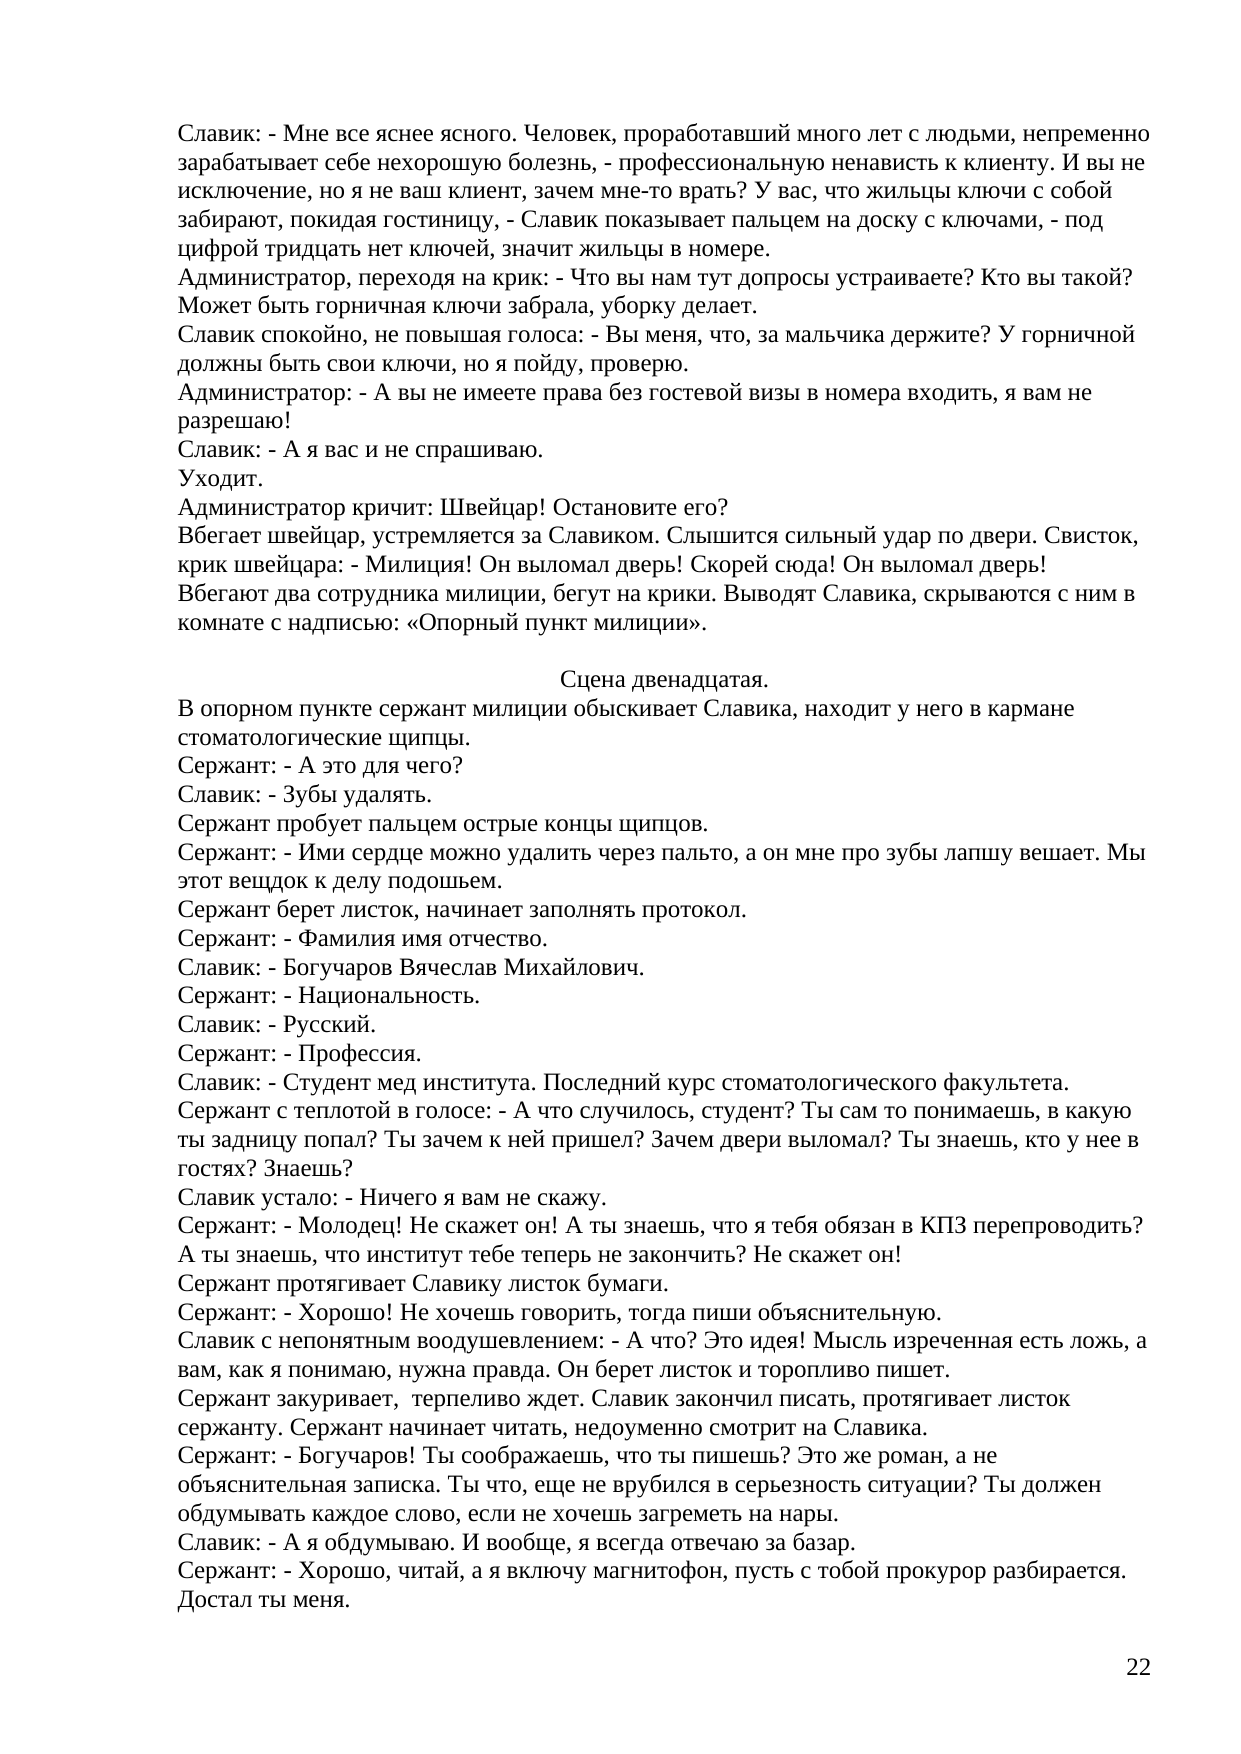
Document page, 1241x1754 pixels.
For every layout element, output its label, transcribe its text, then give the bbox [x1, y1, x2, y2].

text Администратор кричит: Швейцар! Остановите его? [177, 492, 1152, 521]
text Сержант: - Ими сердце можно удалить через пальто, а он мне про зубы лапшу вешает. Мы этот вещдок к делу подошьем. [177, 837, 1152, 894]
text Сержант: - Фамилия имя отчество. [177, 923, 1152, 952]
text Администратор, переходя на крик: - Что вы нам тут допросы устраиваете? Кто вы такой? Может быть горничная ключи забрала, уборку делает. [177, 262, 1152, 319]
text В опорном пункте сержант милиции обыскивает Славика, находит у него в кармане стоматологические щипцы. [177, 693, 1152, 751]
text Сержант с теплотой в голосе: - А что случилось, студент? Ты сам то понимаешь, в какую ты задницу попал? Ты зачем к ней пришел? Зачем двери выломал? Ты знаешь, кто у нее в гостях? Знаешь? [177, 1096, 1152, 1182]
text Славик: - Студент мед института. Последний курс стоматологического факультета. [177, 1067, 1152, 1096]
text Сержант: - Национальность. [177, 981, 1152, 1009]
text Сержант пробует пальцем острые концы щипцов. [177, 808, 1152, 837]
text Сержант берет листок, начинает заполнять протокол. [177, 894, 1152, 923]
text Славик спокойно, не повышая голоса: - Вы меня, что, за мальчика держите? У горничной должны быть свои ключи, но я пойду, проверю. [177, 319, 1152, 377]
text Сержант закуривает, терпеливо ждет. Славик закончил писать, протягивает листок сержанту. Сержант начинает читать, недоуменно смотрит на Славика. [177, 1383, 1152, 1441]
text Сержант: - Профессия. [177, 1038, 1152, 1067]
text А ты знаешь, что институт тебе теперь не закончить? Не скажет он! [177, 1239, 1152, 1268]
text Сержант: - Богучаров! Ты соображаешь, что ты пишешь? Это же роман, а не объяснительная записка. Ты что, еще не врубился в серьезность ситуации? Ты должен обдумывать каждое слово, если не хочешь загреметь на нары. [177, 1441, 1152, 1527]
text Славик: - Зубы удалять. [177, 779, 1152, 808]
text Славик: - А я обдумываю. И вообще, я всегда отвечаю за базар. [177, 1527, 1152, 1556]
text Славик: - Русский. [177, 1009, 1152, 1038]
text Славик: - А я вас и не спрашиваю. [177, 434, 1152, 463]
text Славик: - Богучаров Вячеслав Михайлович. [177, 952, 1152, 981]
text Сержант: - Молодец! Не скажет он! А ты знаешь, что я тебя обязан в КПЗ перепроводить? [177, 1211, 1152, 1239]
text Администратор: - А вы не имеете права без гостевой визы в номера входить, я вам не разрешаю! [177, 377, 1152, 434]
text Сержант: - Хорошо! Не хочешь говорить, тогда пиши объяснительную. [177, 1297, 1152, 1326]
text Уходит. [177, 463, 1152, 492]
text Славик устало: - Ничего я вам не скажу. [177, 1182, 1152, 1211]
text Вбегают два сотрудника милиции, бегут на крики. Выводят Славика, скрываются с ним в комнате с надписью: «Опорный пункт милиции». [177, 578, 1152, 636]
text Славик с непонятным воодушевлением: - А что? Это идея! Мысль изреченная есть ложь, а вам, как я понимаю, нужна правда. Он берет листок и торопливо пишет. [177, 1326, 1152, 1383]
text Вбегает швейцар, устремляется за Славиком. Слышится сильный удар по двери. Свисток, крик швейцара: - Милиция! Он выломал дверь! Скорей сюда! Он выломал дверь! [177, 521, 1152, 578]
text Сержант протягивает Славику листок бумаги. [177, 1268, 1152, 1297]
text Сцена двенадцатая. [177, 664, 1152, 693]
text Сержант: - А это для чего? [177, 751, 1152, 779]
text Сержант: - Хорошо, читай, а я включу магнитофон, пусть с тобой прокурор разбирается. Достал ты меня. [177, 1556, 1152, 1613]
text Славик: - Мне все яснее ясного. Человек, проработавший много лет с людьми, непременно зарабатывает себе нехорошую болезнь, - профессиональную ненависть к клиенту. И вы не исключение, но я не ваш клиент, зачем мне-то врать? У вас, что жильцы ключи с собой забирают, покидая гостиницу, - Славик показывает пальцем на доску с ключами, - под цифрой тридцать нет ключей, значит жильцы в номере. [177, 118, 1152, 262]
